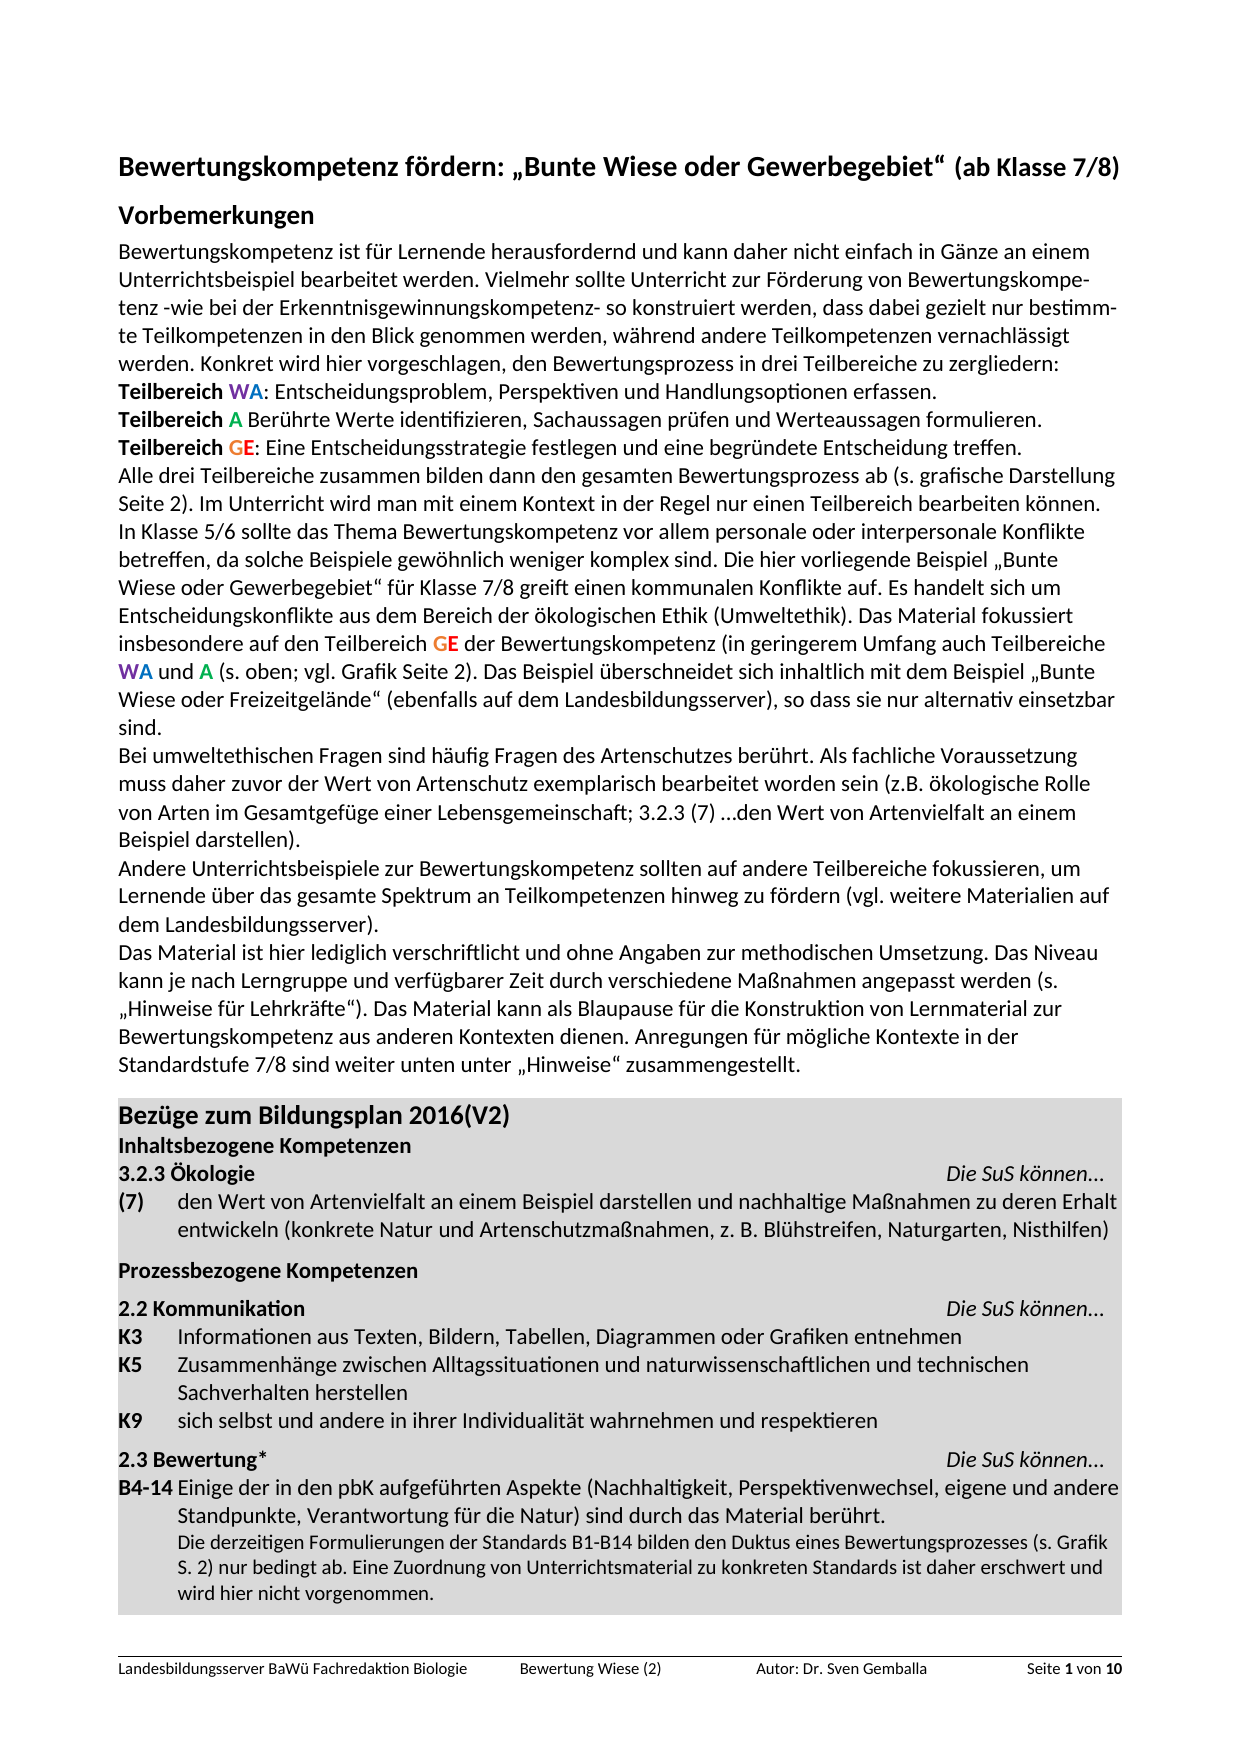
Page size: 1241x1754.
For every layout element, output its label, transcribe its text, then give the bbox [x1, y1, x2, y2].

text 3.2.3 Ökologie Die SuS können... [118, 1159, 1122, 1187]
text Die derzeitigen Formulierungen der Standards B1-B14 bilden den Duktus eines Bewertungsprozesses (s. Grafik S. 2) nur bedingt ab. Eine Zuordnung von Unterrichtsmaterial zu konkreten Standards ist daher erschwert und wird hier nicht vorgenommen. [118, 1529, 1122, 1605]
text Alle drei Teilbereiche zusammen bilden dann den gesamten Bewertungsprozess ab (s. grafische Darstellung Seite 2). Im Unterricht wird man mit einem Kontext in der Regel nur einen Teilbereich bearbeiten können. [118, 461, 1122, 517]
text Teilbereich WA: Entscheidungsproblem, Perspektiven und Handlungsoptionen erfassen. [118, 377, 1122, 405]
text K9 sich selbst und andere in ihrer Individualität wahrnehmen und respektieren [118, 1406, 1122, 1434]
text Teilbereich GE: Eine Entscheidungsstrategie festlegen und eine begründete Entscheidung treffen. [118, 433, 1122, 461]
subtitle Bezüge zum Bildungsplan 2016(V2) [118, 1098, 1122, 1131]
subtitle Bewertungskompetenz fördern: „Bunte Wiese oder Gewerbegebiet“ (ab Klasse 7/8) [118, 148, 1122, 183]
text B4-14 Einige der in den pbK aufgeführten Aspekte (Nachhaltigkeit, Perspektivenwechsel, eigene und andere Standpunkte, Verantwortung für die Natur) sind durch das Material berührt. [118, 1473, 1122, 1529]
text In Klasse 5/6 sollte das Thema Bewertungskompetenz vor allem personale oder interpersonale Konflikte betreffen, da solche Beispiele gewöhnlich weniger komplex sind. Die hier vorliegende Beispiel „Bunte Wiese oder Gewerbegebiet“ für Klasse 7/8 greift einen kommunalen Konflikte auf. Es handelt sich um Entscheidungskonflikte aus dem Bereich der ökologischen Ethik (Umweltethik). Das Material fokussiert insbesondere auf den Teilbereich GE der Bewertungskompetenz (in geringerem Umfang auch Teilbereiche WA und A (s. oben; vgl. Grafik Seite 2). Das Beispiel überschneidet sich inhaltlich mit dem Beispiel „Bunte Wiese oder Freizeitgelände“ (ebenfalls auf dem Landesbildungsserver), so dass sie nur alternativ einsetzbar sind. [118, 517, 1122, 742]
text Das Material ist hier lediglich verschriftlicht und ohne Angaben zur methodischen Umsetzung. Das Niveau kann je nach Lerngruppe und verfügbarer Zeit durch verschiedene Maßnahmen angepasst werden (s. „Hinweise für Lehrkräfte“). Das Material kann als Blaupause für die Konstruktion von Lernmaterial zur Bewertungskompetenz aus anderen Kontexten dienen. Anregungen für mögliche Kontexte in der Standardstufe 7/8 sind weiter unten unter „Hinweise“ zusammengestellt. [118, 938, 1122, 1078]
text Teilbereich A Berührte Werte identifizieren, Sachaussagen prüfen und Werteaussagen formulieren. [118, 405, 1122, 433]
text 2.2 Kommunikation Die SuS können... [118, 1294, 1122, 1322]
text Inhaltsbezogene Kompetenzen [118, 1131, 1122, 1159]
text Andere Unterrichtsbeispiele zur Bewertungskompetenz sollten auf andere Teilbereiche fokussieren, um Lernende über das gesamte Spektrum an Teilkompetenzen hinweg zu fördern (vgl. weitere Materialien auf dem Landesbildungsserver). [118, 854, 1122, 938]
text K3 Informationen aus Texten, Bildern, Tabellen, Diagrammen oder Grafiken entnehmen [118, 1322, 1122, 1350]
text (7) den Wert von Artenvielfalt an einem Beispiel darstellen und nachhaltige Maßnahmen zu deren Erhalt entwickeln (konkrete Natur­ und Artenschutzmaßnahmen, z. B. Blühstreifen, Naturgarten, Nisthilfen) [118, 1187, 1122, 1243]
text Bewertungskompetenz ist für Lernende herausfordernd und kann daher nicht einfach in Gänze an einem Unterrichtsbeispiel bearbeitet werden. Vielmehr sollte Unterricht zur Förderung von Bewertungskompe-tenz -wie bei der Erkenntnisgewinnungskompetenz- so konstruiert werden, dass dabei gezielt nur bestimm-te Teilkompetenzen in den Blick genommen werden, während andere Teilkompetenzen vernachlässigt werden. Konkret wird hier vorgeschlagen, den Bewertungsprozess in drei Teilbereiche zu zergliedern: [118, 237, 1122, 377]
text K5 Zusammenhänge zwischen Alltagssituationen und naturwissenschaftlichen und technischen Sachverhalten herstellen [118, 1350, 1122, 1406]
text 2.3 Bewertung* Die SuS können... [118, 1445, 1122, 1473]
subtitle Vorbemerkungen [118, 198, 1122, 231]
text Prozessbezogene Kompetenzen [118, 1256, 1122, 1284]
text Bei umweltethischen Fragen sind häufig Fragen des Artenschutzes berührt. Als fachliche Voraussetzung muss daher zuvor der Wert von Artenschutz exemplarisch bearbeitet worden sein (z.B. ökologische Rolle von Arten im Gesamtgefüge einer Lebensgemeinschaft; 3.2.3 (7) …den Wert von Artenvielfalt an einem Beispiel darstellen). [118, 742, 1122, 854]
